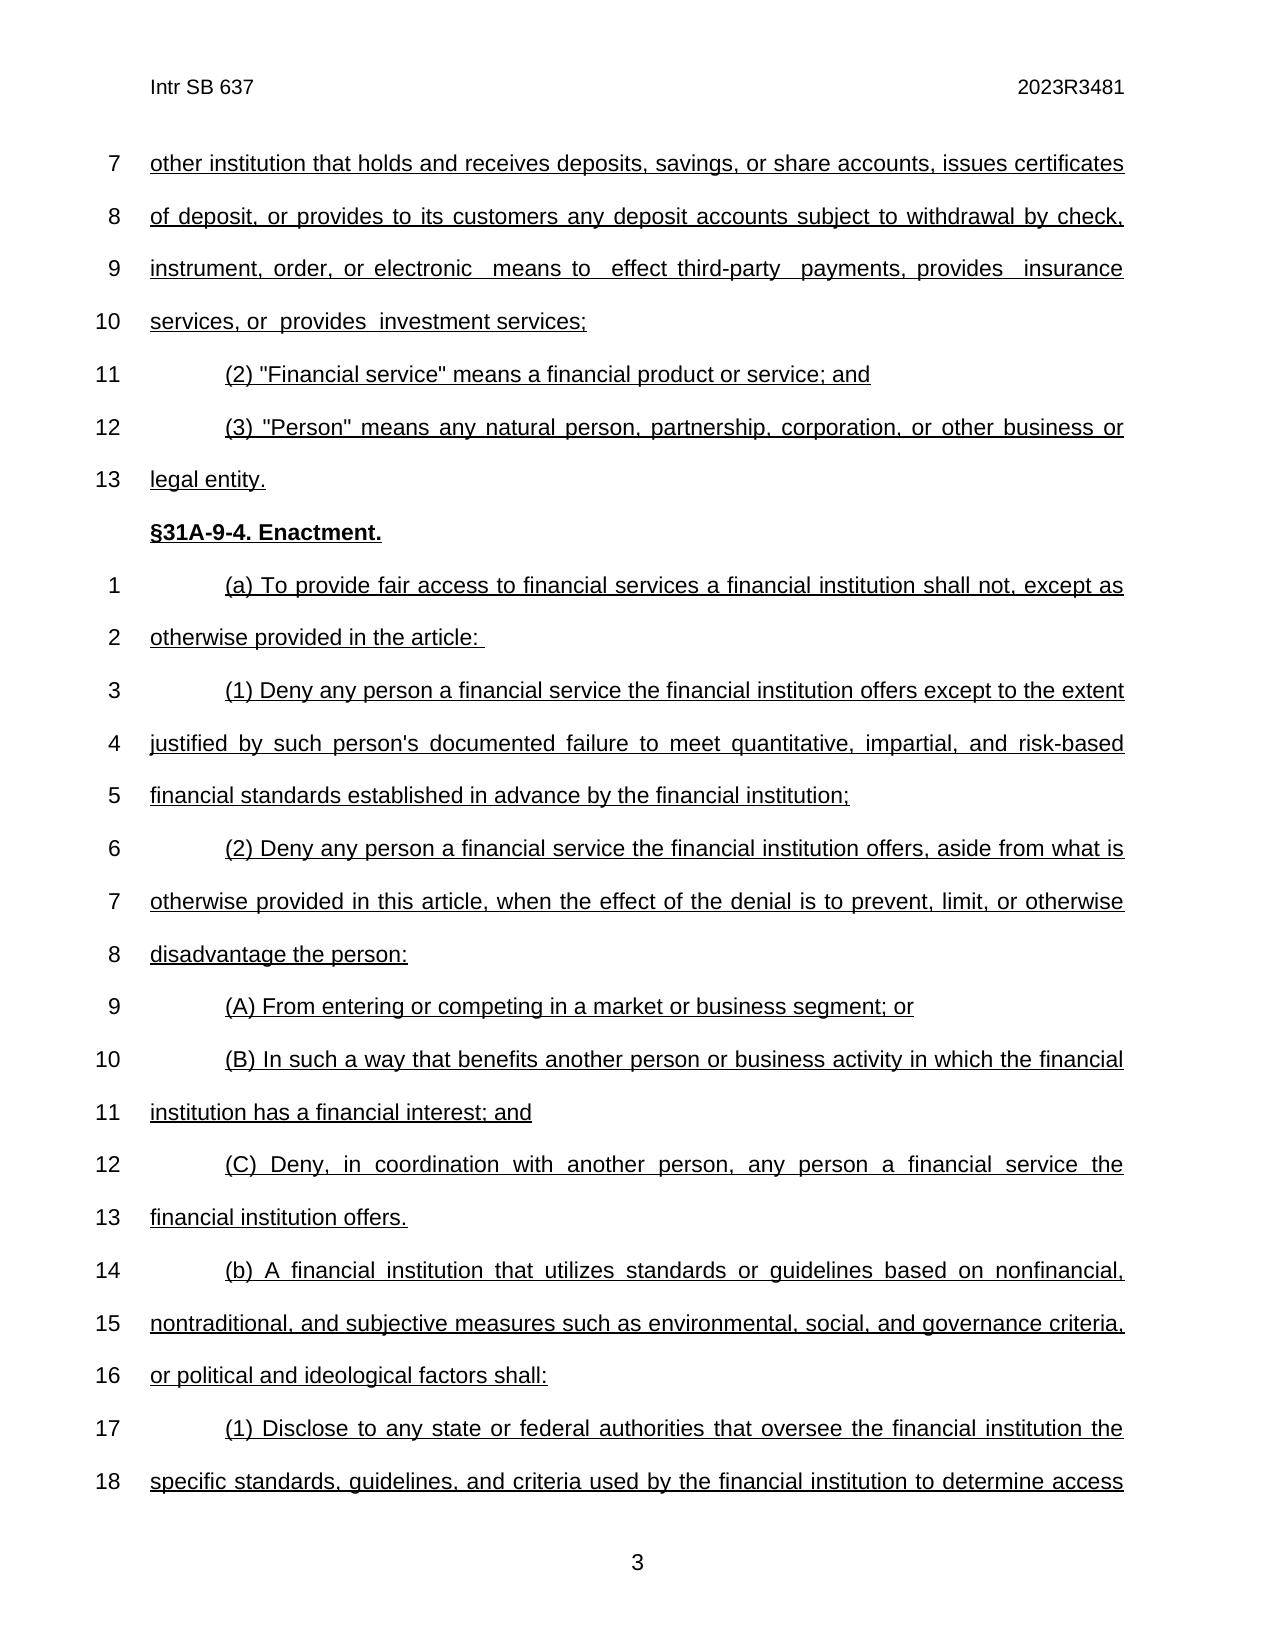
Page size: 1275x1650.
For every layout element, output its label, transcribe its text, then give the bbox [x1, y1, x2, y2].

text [150, 1415, 1125, 1494]
text (b) A financial institution that utilizes standards or guidelines based on nonfinancial, nontraditional, and subjective measures such as environmental, social, and governance criteria, or political and ideological factors shall: [150, 1257, 1125, 1332]
text (2) "Financial service" means a financial product or service; and [150, 361, 1125, 387]
text (C) Deny, in coordination with another person, any person a financial service the financial institution offers. [150, 1151, 1125, 1231]
subtitle §31A-9-4. Enactment. [150, 519, 1125, 545]
text (2) Deny any person a financial service the financial institution offers, aside from what is otherwise provided in this article, when the effect of the denial is to prevent, limit, or otherwise disadvantage the person: [150, 912, 1125, 967]
text (2) Deny any person a financial service the financial institution offers, aside from what is otherwise provided in this article, when the effect of the denial is to prevent, limit, or otherwise disadvantage the person: [150, 835, 1125, 911]
text (b) A financial institution that utilizes standards or guidelines based on nonfinancial, nontraditional, and subjective measures such as environmental, social, and governance criteria, or political and ideological factors shall: [150, 1334, 1125, 1389]
text (B) In such a way that benefits another person or business activity in which the financial institution has a financial interest; and [150, 1046, 1125, 1125]
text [150, 150, 1125, 173]
text (3) "Person" means any natural person, partnership, corporation, or other business or legal entity. [150, 413, 1125, 493]
text (1) Deny any person a financial service the financial institution offers except to the extent justified by such person's documented failure to meet quantitative, impartial, and risk-based financial standards established in advance by the financial institution; [150, 754, 1125, 809]
text (A) From entering or competing in a market or business segment; or [150, 993, 1125, 1020]
text (a) To provide fair access to financial services a financial institution shall not, except as otherwise provided in the article: [150, 572, 1125, 651]
text (1) Deny any person a financial service the financial institution offers except to the extent justified by such person's documented failure to meet quantitative, impartial, and risk-based financial standards established in advance by the financial institution; [150, 677, 1125, 753]
